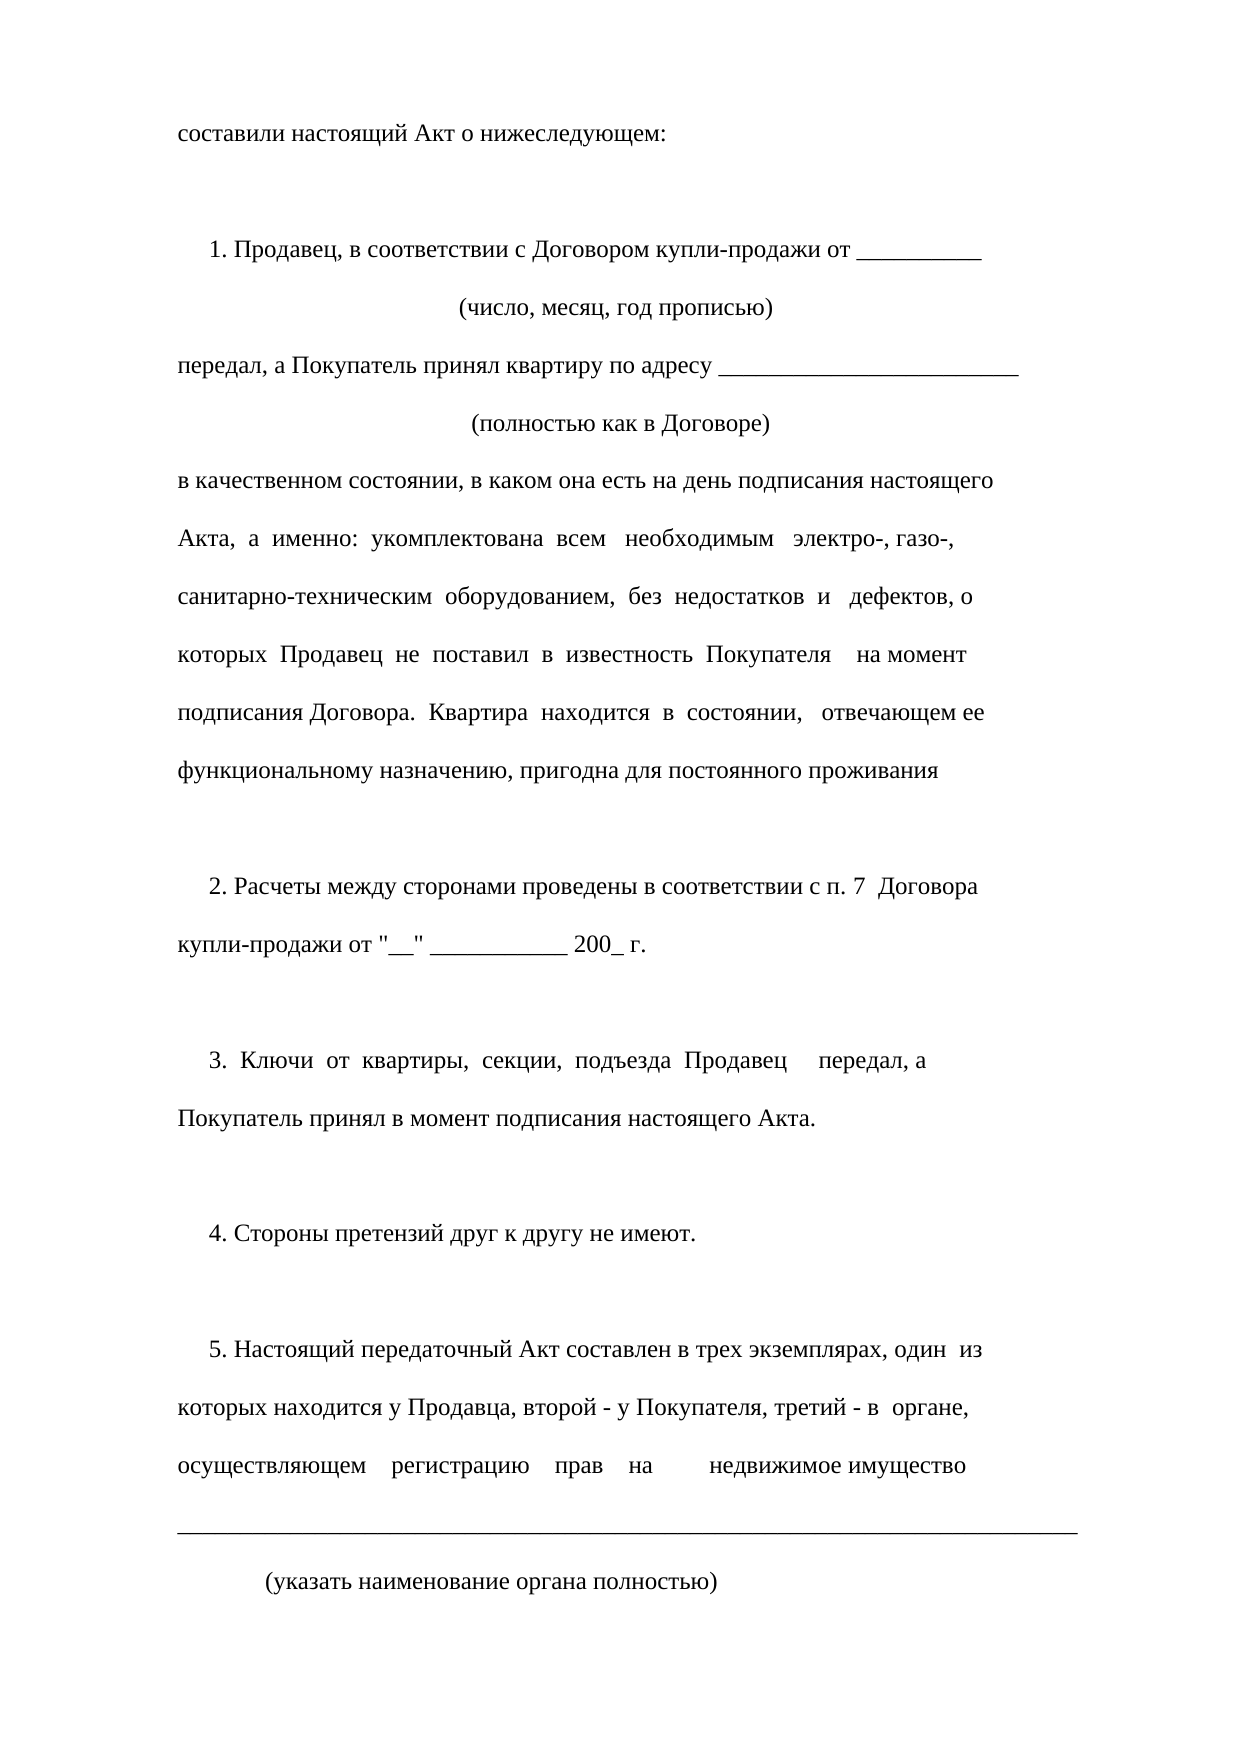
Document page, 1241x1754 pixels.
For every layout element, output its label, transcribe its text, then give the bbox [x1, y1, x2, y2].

text которых Продавец не поставил в известность Покупателя на момент [177, 639, 1152, 668]
text (число, месяц, год прописью) [177, 292, 1152, 321]
text 2. Расчеты между сторонами проведены в соответствии с п. 7 Договора [177, 871, 1152, 900]
text передал, а Покупатель принял квартиру по адресу ________________________ [177, 350, 1152, 378]
text ________________________________________________________________________ [177, 1508, 1152, 1537]
text 3. Ключи от квартиры, секции, подъезда Продавец передал, а [177, 1045, 1152, 1073]
text составили настоящий Акт о нижеследующем: [177, 118, 1152, 147]
text (указать наименование органа полностью) [177, 1566, 1152, 1595]
text санитарно-техническим оборудованием, без недостатков и дефектов, о [177, 581, 1152, 610]
text 1. Продавец, в соответствии с Договором купли-продажи от __________ [177, 234, 1152, 263]
text 4. Стороны претензий друг к другу не имеют. [177, 1218, 1152, 1247]
text подписания Договора. Квартира находится в состоянии, отвечающем ее [177, 697, 1152, 726]
text в качественном состоянии, в каком она есть на день подписания настоящего [177, 466, 1152, 494]
text 5. Настоящий передаточный Акт составлен в трех экземплярах, один из [177, 1334, 1152, 1363]
text (полностью как в Договоре) [177, 408, 1152, 436]
text осуществляющем регистрацию прав на недвижимое имущество [177, 1450, 1152, 1479]
text купли-продажи от "__" ___________ 200_ г. [177, 929, 1152, 958]
text Покупатель принял в момент подписания настоящего Акта. [177, 1103, 1152, 1131]
text которых находится у Продавца, второй - у Покупателя, третий - в органе, [177, 1392, 1152, 1421]
text Акта, а именно: укомплектована всем необходимым электро-, газо-, [177, 523, 1152, 552]
text функциональному назначению, пригодна для постоянного проживания [177, 755, 1152, 784]
